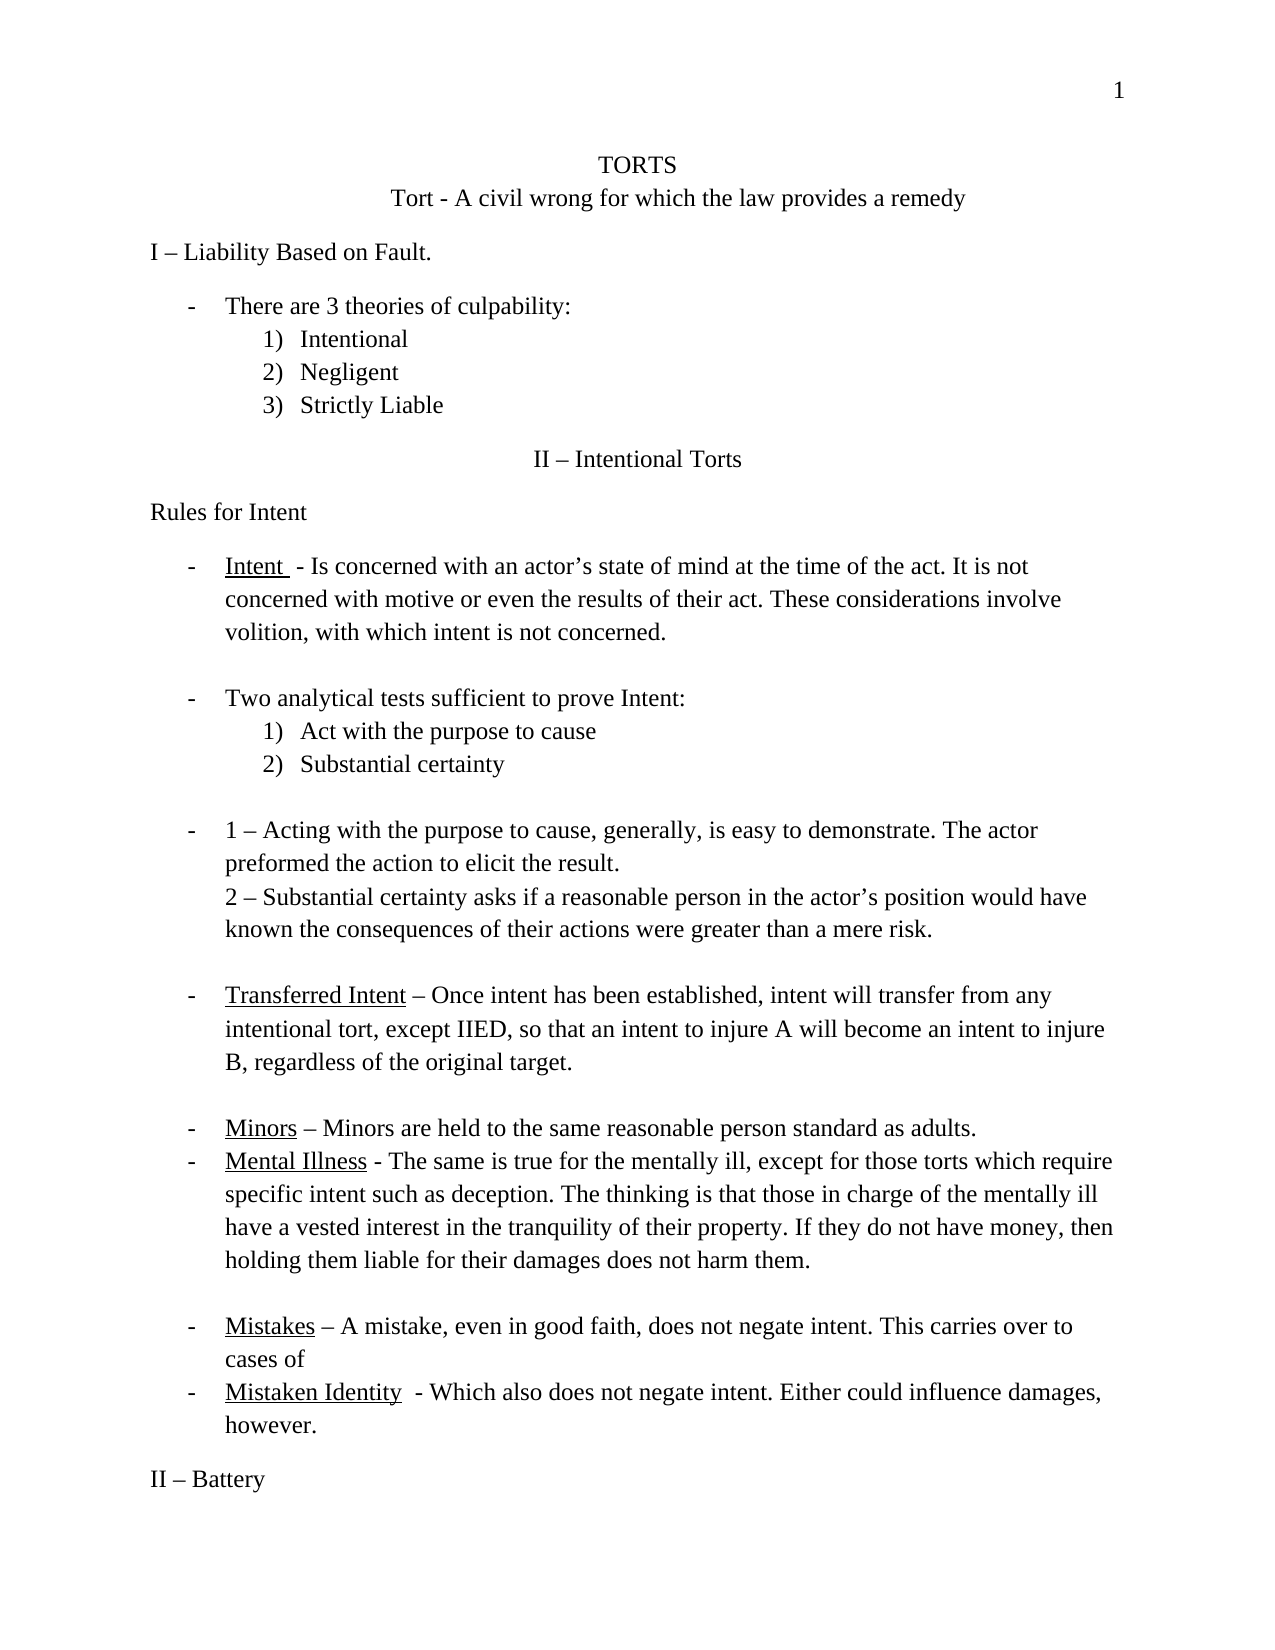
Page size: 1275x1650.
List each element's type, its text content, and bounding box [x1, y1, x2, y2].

list Mistaken Identity - Which also does not negate intent. Either could influence damages, however. [187, 1377, 1125, 1439]
list Transferred Intent – Once intent has been established, intent will transfer from any intentional tort, except IIED, so that an intent to injure A will become an intent to injure B, regardless of the original target. [187, 981, 1125, 1108]
text I – Liability Based on Fault. [150, 237, 1125, 266]
list Minors – Minors are held to the same reasonable person standard as adults. [187, 1113, 1125, 1141]
list Substantial certainty [262, 749, 1125, 778]
list Intent - Is concerned with an actor’s state of mind at the time of the act. It is not concerned with motive or even the results of their act. These considerations involve volition, with which intent is not concerned. [187, 551, 1125, 646]
list There are 3 theories of culpability: [187, 291, 1125, 319]
list Mental Illness - The same is true for the mentally ill, except for those torts which require specific intent such as deception. The thinking is that those in charge of the mentally ill have a vested interest in the tranquility of their property. If they do not have money, then holding them liable for their damages does not harm them. [187, 1146, 1125, 1307]
list Negligent [262, 357, 1125, 386]
text II – Battery [150, 1464, 1125, 1492]
list Strictly Liable [262, 390, 1125, 418]
list Intentional [262, 324, 1125, 352]
text II – Intentional Torts [150, 444, 1125, 472]
text Rules for Intent [150, 497, 1125, 526]
list 1 – Acting with the purpose to cause, generally, is easy to demonstrate. The actor preformed the action to elicit the result. 2 – Substantial certainty asks if a reasonable person in the actor’s position would have known the consequences of their actions were greater than a mere risk. [187, 816, 1125, 976]
list Two analytical tests sufficient to prove Intent: [187, 683, 1125, 712]
text TORTS Tort - A civil wrong for which the law provides a remedy [150, 150, 1125, 212]
list Mistakes – A mistake, even in good faith, does not negate intent. This carries over to cases of [187, 1311, 1125, 1373]
list Act with the purpose to cause [262, 716, 1125, 745]
